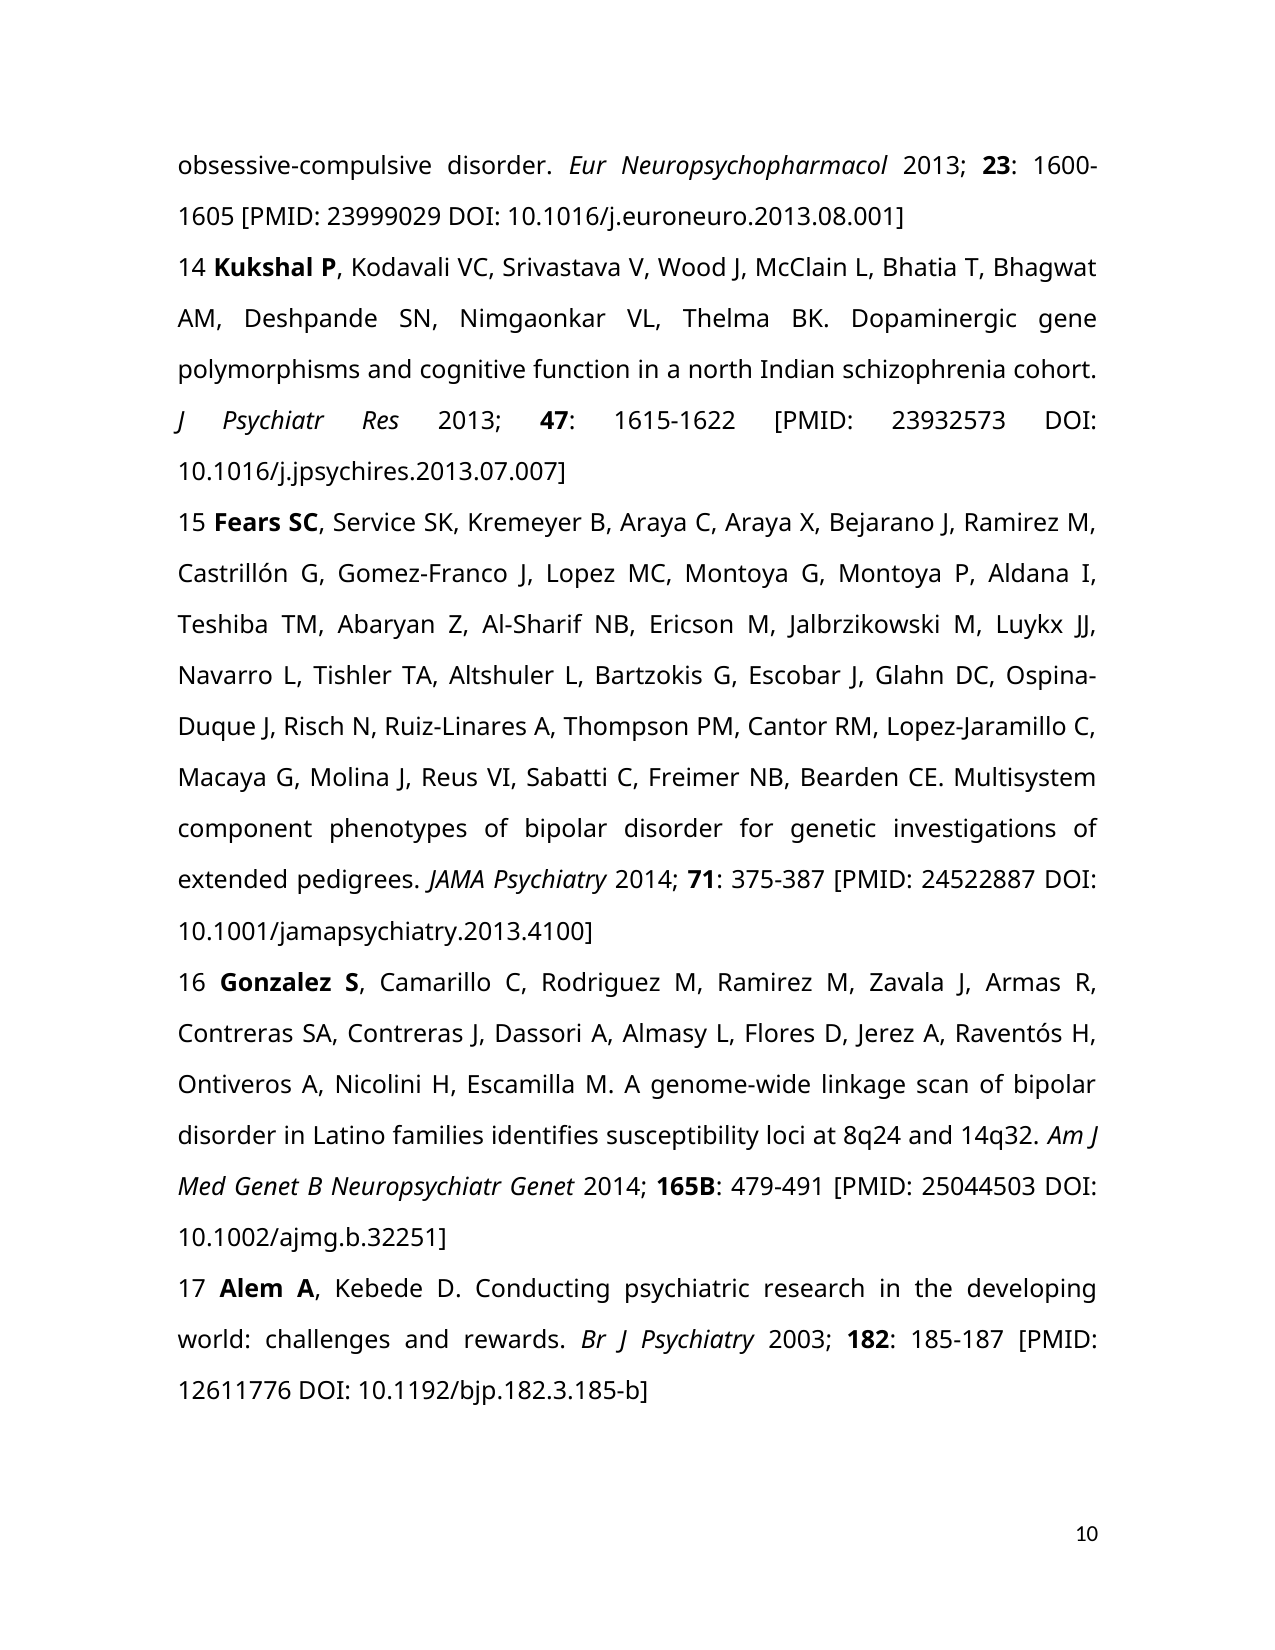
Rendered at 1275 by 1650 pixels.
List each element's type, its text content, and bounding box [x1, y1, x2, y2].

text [177, 148, 1098, 233]
text 15 Fears SC, Service SK, Kremeyer B, Araya C, Araya X, Bejarano J, Ramirez M, Castrillón G, Gomez-Franco J, Lopez MC, Montoya G, Montoya P, Aldana I, Teshiba TM, Abaryan Z, Al-Sharif NB, Ericson M, Jalbrzikowski M, Luykx JJ, Navarro L, Tishler TA, Altshuler L, Bartzokis G, Escobar J, Glahn DC, Ospina-Duque J, Risch N, Ruiz-Linares A, Thompson PM, Cantor RM, Lopez-Jaramillo C, Macaya G, Molina J, Reus VI, Sabatti C, Freimer NB, Bearden CE. Multisystem component phenotypes of bipolar disorder for genetic investigations of extended pedigrees. JAMA Psychiatry 2014; 71: 375-387 [PMID: 24522887 DOI: 10.1001/jamapsychiatry.2013.4100] [177, 505, 1098, 947]
text 17 Alem A, Kebede D. Conducting psychiatric research in the developing world: challenges and rewards. Br J Psychiatry 2003; 182: 185-187 [PMID: 12611776 DOI: 10.1192/bjp.182.3.185-b] [177, 1271, 1098, 1407]
text 14 Kukshal P, Kodavali VC, Srivastava V, Wood J, McClain L, Bhatia T, Bhagwat AM, Deshpande SN, Nimgaonkar VL, Thelma BK. Dopaminergic gene polymorphisms and cognitive function in a north Indian schizophrenia cohort. J Psychiatr Res 2013; 47: 1615-1622 [PMID: 23932573 DOI: 10.1016/j.jpsychires.2013.07.007] [177, 250, 1098, 488]
text 16 Gonzalez S, Camarillo C, Rodriguez M, Ramirez M, Zavala J, Armas R, Contreras SA, Contreras J, Dassori A, Almasy L, Flores D, Jerez A, Raventós H, Ontiveros A, Nicolini H, Escamilla M. A genome-wide linkage scan of bipolar disorder in Latino families identifies susceptibility loci at 8q24 and 14q32. Am J Med Genet B Neuropsychiatr Genet 2014; 165B: 479-491 [PMID: 25044503 DOI: 10.1002/ajmg.b.32251] [177, 964, 1098, 1253]
